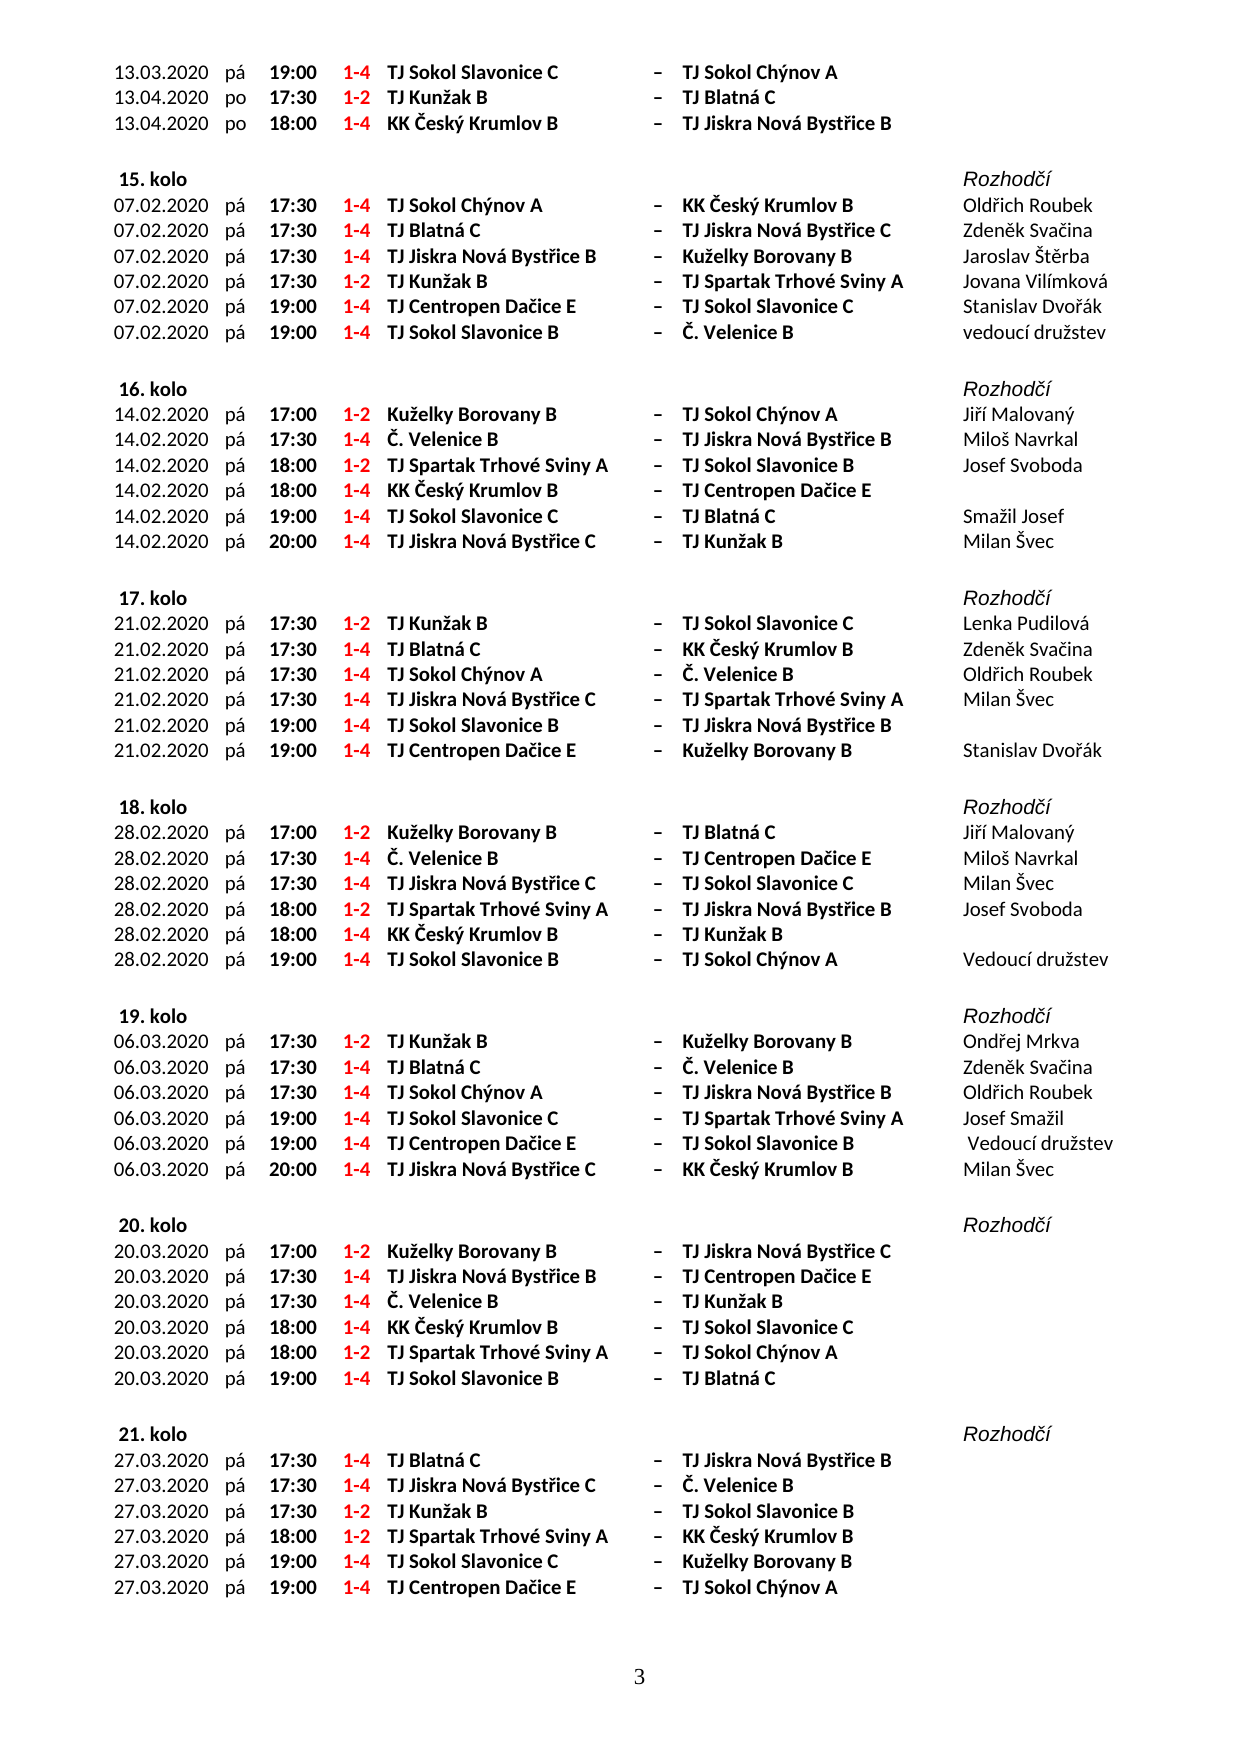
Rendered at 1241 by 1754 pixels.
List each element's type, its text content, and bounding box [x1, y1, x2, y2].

text 20. kolo Rozhodčí [114, 1181, 1137, 1238]
text 14.02.2020 pá 17:00 1-2 Kuželky Borovany B – TJ Sokol Chýnov A Jiří Malovaný [114, 401, 1137, 427]
text 21.02.2020 pá 17:30 1-4 TJ Jiskra Nová Bystřice C – TJ Spartak Trhové Sviny A Milan Švec [114, 687, 1137, 712]
text 21. kolo Rozhodčí [114, 1390, 1137, 1447]
text 21.02.2020 pá 19:00 1-4 TJ Sokol Slavonice B – TJ Jiskra Nová Bystřice B [114, 712, 1137, 737]
text 06.03.2020 pá 17:30 1-4 TJ Blatná C – Č. Velenice B Zdeněk Svačina [114, 1054, 1137, 1079]
text 13.04.2020 po 18:00 1-4 KK Český Krumlov B – TJ Jiskra Nová Bystřice B [114, 110, 1137, 135]
text 27.03.2020 pá 18:00 1-2 TJ Spartak Trhové Sviny A – KK Český Krumlov B [114, 1523, 1137, 1549]
text 06.03.2020 pá 17:30 1-2 TJ Kunžak B – Kuželky Borovany B Ondřej Mrkva [114, 1029, 1137, 1054]
text 20.03.2020 pá 17:00 1-2 Kuželky Borovany B – TJ Jiskra Nová Bystřice C [114, 1238, 1137, 1263]
text 21.02.2020 pá 19:00 1-4 TJ Centropen Dačice E – Kuželky Borovany B Stanislav Dvořák [114, 737, 1137, 763]
text 28.02.2020 pá 18:00 1-4 KK Český Krumlov B – TJ Kunžak B [114, 921, 1137, 947]
text 27.03.2020 pá 17:30 1-4 TJ Jiskra Nová Bystřice C – Č. Velenice B [114, 1472, 1137, 1498]
text 14.02.2020 pá 20:00 1-4 TJ Jiskra Nová Bystřice C – TJ Kunžak B Milan Švec [114, 528, 1137, 554]
text 28.02.2020 pá 17:00 1-2 Kuželky Borovany B – TJ Blatná C Jiří Malovaný [114, 819, 1137, 845]
text 06.03.2020 pá 19:00 1-4 TJ Centropen Dačice E – TJ Sokol Slavonice B Vedoucí družstev [114, 1130, 1137, 1156]
text 18. kolo Rozhodčí [114, 763, 1137, 819]
text 07.02.2020 pá 17:30 1-4 TJ Jiskra Nová Bystřice B – Kuželky Borovany B Jaroslav Štěrba [114, 243, 1137, 268]
text 27.03.2020 pá 17:30 1-4 TJ Blatná C – TJ Jiskra Nová Bystřice B [114, 1447, 1137, 1472]
text 28.02.2020 pá 18:00 1-2 TJ Spartak Trhové Sviny A – TJ Jiskra Nová Bystřice B Josef Svoboda [114, 896, 1137, 921]
text 27.03.2020 pá 19:00 1-4 TJ Centropen Dačice E – TJ Sokol Chýnov A [114, 1574, 1137, 1599]
text 21.02.2020 pá 17:30 1-4 TJ Blatná C – KK Český Krumlov B Zdeněk Svačina [114, 636, 1137, 661]
text 07.02.2020 pá 17:30 1-4 TJ Sokol Chýnov A – KK Český Krumlov B Oldřich Roubek [114, 192, 1137, 217]
text 06.03.2020 pá 20:00 1-4 TJ Jiskra Nová Bystřice C – KK Český Krumlov B Milan Švec [114, 1156, 1137, 1181]
text 28.02.2020 pá 17:30 1-4 Č. Velenice B – TJ Centropen Dačice E Miloš Navrkal [114, 845, 1137, 870]
text 17. kolo Rozhodčí [114, 554, 1137, 610]
text 20.03.2020 pá 18:00 1-4 KK Český Krumlov B – TJ Sokol Slavonice C [114, 1314, 1137, 1339]
text 07.02.2020 pá 17:30 1-2 TJ Kunžak B – TJ Spartak Trhové Sviny A Jovana Vilímková [114, 268, 1137, 294]
text 07.02.2020 pá 19:00 1-4 TJ Centropen Dačice E – TJ Sokol Slavonice C Stanislav Dvořák [114, 294, 1137, 319]
text 14.02.2020 pá 18:00 1-4 KK Český Krumlov B – TJ Centropen Dačice E [114, 477, 1137, 503]
text 14.02.2020 pá 18:00 1-2 TJ Spartak Trhové Sviny A – TJ Sokol Slavonice B Josef Svoboda [114, 452, 1137, 477]
text 15. kolo Rozhodčí [114, 135, 1137, 192]
text 13.03.2020 pá 19:00 1-4 TJ Sokol Slavonice C – TJ Sokol Chýnov A [114, 59, 1137, 84]
text 14.02.2020 pá 17:30 1-4 Č. Velenice B – TJ Jiskra Nová Bystřice B Miloš Navrkal [114, 427, 1137, 452]
text 16. kolo Rozhodčí [114, 344, 1137, 401]
text 21.02.2020 pá 17:30 1-2 TJ Kunžak B – TJ Sokol Slavonice C Lenka Pudilová [114, 610, 1137, 636]
text 13.04.2020 po 17:30 1-2 TJ Kunžak B – TJ Blatná C [114, 84, 1137, 110]
text 20.03.2020 pá 19:00 1-4 TJ Sokol Slavonice B – TJ Blatná C [114, 1365, 1137, 1390]
text 19. kolo Rozhodčí [114, 972, 1137, 1029]
text 20.03.2020 pá 18:00 1-2 TJ Spartak Trhové Sviny A – TJ Sokol Chýnov A [114, 1339, 1137, 1365]
text 14.02.2020 pá 19:00 1-4 TJ Sokol Slavonice C – TJ Blatná C Smažil Josef [114, 503, 1137, 528]
text 27.03.2020 pá 19:00 1-4 TJ Sokol Slavonice C – Kuželky Borovany B [114, 1549, 1137, 1574]
text 28.02.2020 pá 19:00 1-4 TJ Sokol Slavonice B – TJ Sokol Chýnov A Vedoucí družstev [114, 947, 1137, 972]
text 20.03.2020 pá 17:30 1-4 Č. Velenice B – TJ Kunžak B [114, 1289, 1137, 1314]
text 07.02.2020 pá 19:00 1-4 TJ Sokol Slavonice B – Č. Velenice B vedoucí družstev [114, 319, 1137, 344]
text 07.02.2020 pá 17:30 1-4 TJ Blatná C – TJ Jiskra Nová Bystřice C Zdeněk Svačina [114, 217, 1137, 243]
text 20.03.2020 pá 17:30 1-4 TJ Jiskra Nová Bystřice B – TJ Centropen Dačice E [114, 1263, 1137, 1289]
text 06.03.2020 pá 19:00 1-4 TJ Sokol Slavonice C – TJ Spartak Trhové Sviny A Josef Smažil [114, 1105, 1137, 1130]
text 21.02.2020 pá 17:30 1-4 TJ Sokol Chýnov A – Č. Velenice B Oldřich Roubek [114, 661, 1137, 687]
text 28.02.2020 pá 17:30 1-4 TJ Jiskra Nová Bystřice C – TJ Sokol Slavonice C Milan Švec [114, 870, 1137, 896]
text 06.03.2020 pá 17:30 1-4 TJ Sokol Chýnov A – TJ Jiskra Nová Bystřice B Oldřich Roubek [114, 1079, 1137, 1105]
text 27.03.2020 pá 17:30 1-2 TJ Kunžak B – TJ Sokol Slavonice B [114, 1498, 1137, 1523]
